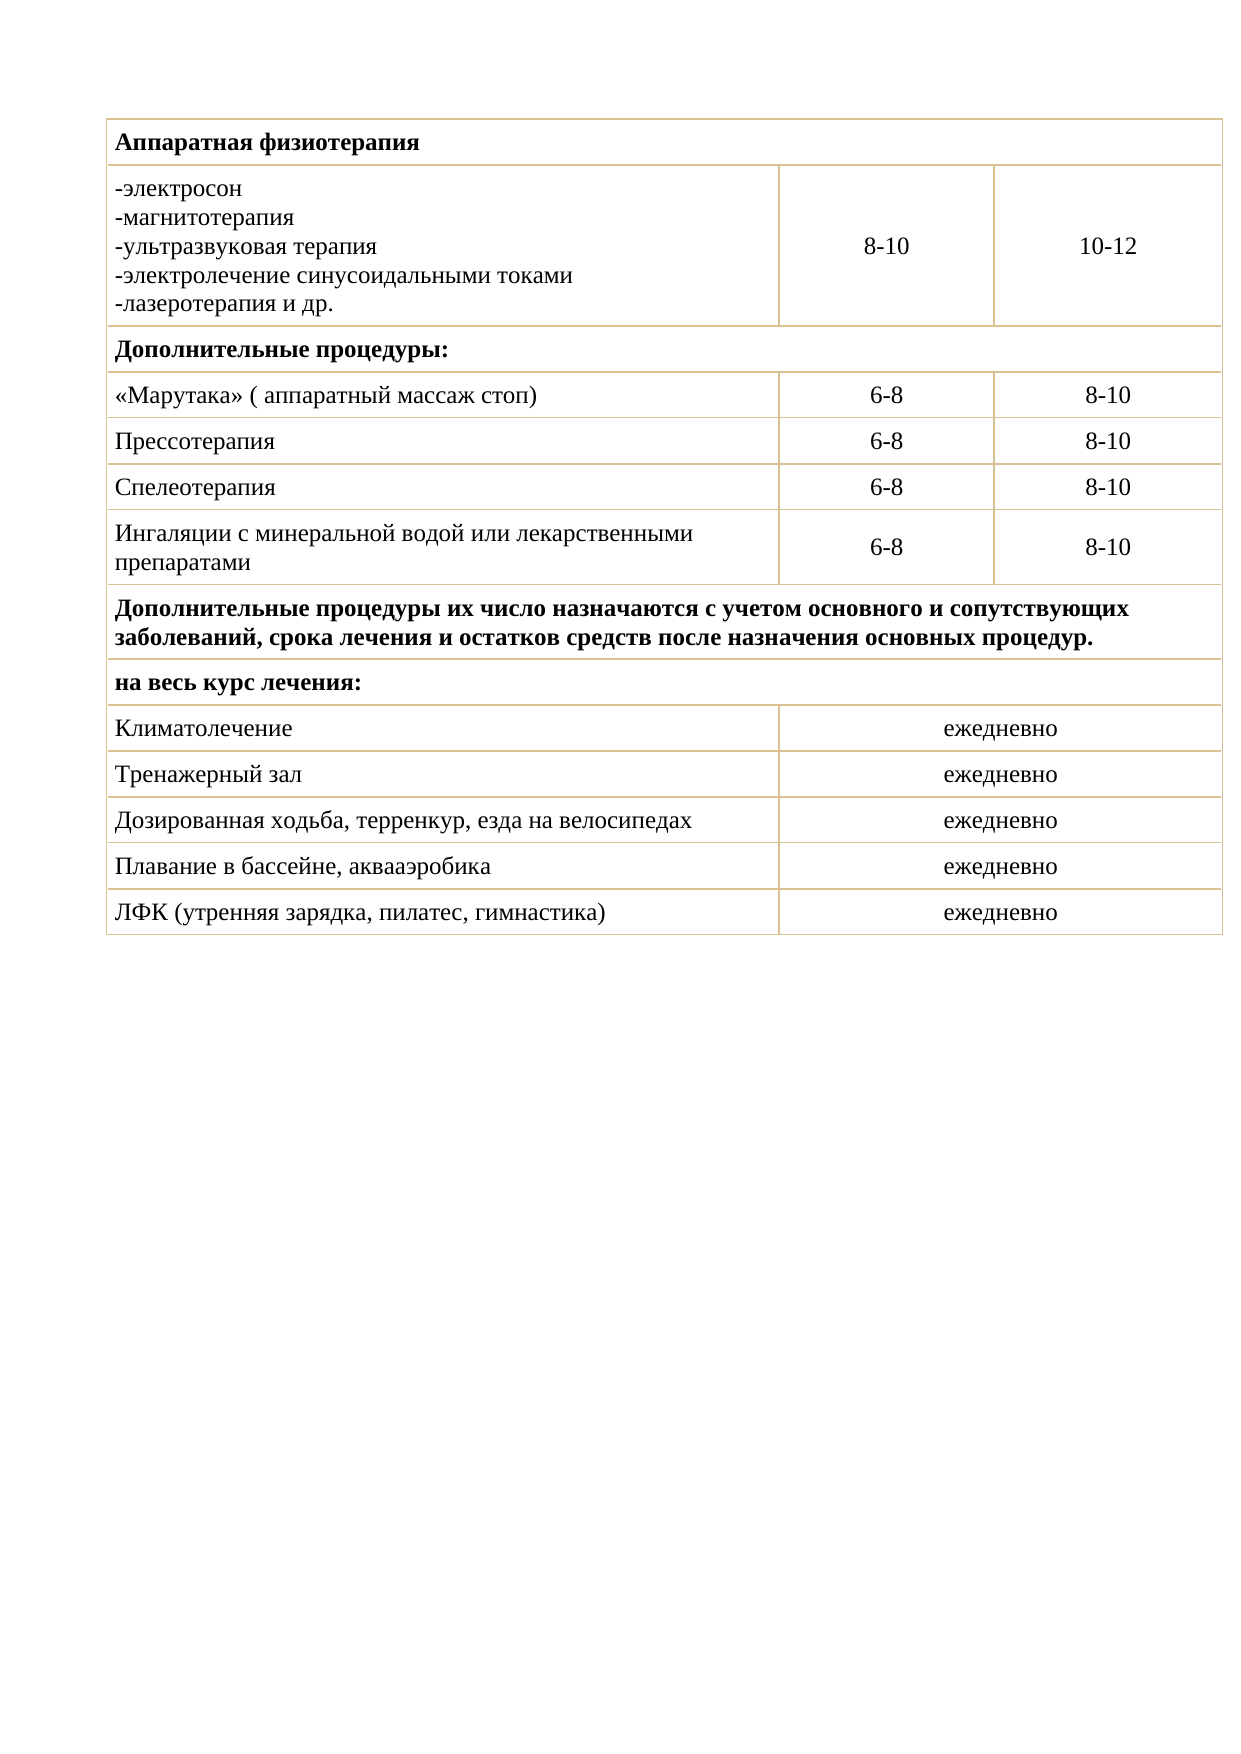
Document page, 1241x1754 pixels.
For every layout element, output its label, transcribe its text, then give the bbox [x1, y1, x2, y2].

table_cell -электросон -магнитотерапия -ультразвуковая терапия -электролечение синусоидальными токами -лазеротерапия и др. [107, 165, 778, 325]
table_cell Аппаратная физиотерапия [107, 120, 1222, 164]
table_cell Дополнительные процедуры их число назначаются с учетом основного и сопутствующих заболеваний, срока лечения и остатков средств после назначения основных процедур. [107, 584, 1222, 658]
table_cell Дозированная ходьба, терренкур, езда на велосипедах [107, 797, 778, 842]
table_cell 8-10 [995, 463, 1222, 509]
table_cell 6-8 [780, 373, 993, 417]
table_cell 6-8 [780, 465, 993, 509]
table_cell 8-10 [995, 371, 1222, 417]
table_cell Климатолечение [107, 705, 778, 750]
table_cell 8-10 [995, 509, 1222, 583]
table_cell Ингаляции с минеральной водой или лекарственными препаратами [107, 510, 778, 583]
table_cell 6-8 [780, 418, 993, 463]
table_cell ежедневно [780, 704, 1222, 750]
table_cell на весь курс лечения: [107, 658, 1222, 704]
table_cell 6-8 [780, 510, 993, 583]
table_cell 10-12 [995, 164, 1222, 325]
table_cell ЛФК (утренняя зарядка, пилатес, гимнастика) [107, 889, 778, 934]
table_cell Дополнительные процедуры: [107, 325, 1222, 371]
table_cell ежедневно [780, 842, 1222, 888]
table_cell ежедневно [780, 796, 1222, 842]
table_cell ежедневно [780, 750, 1222, 796]
table_cell Спелеотерапия [107, 464, 778, 509]
table_cell Тренажерный зал [107, 751, 778, 796]
table_cell «Марутака» ( аппаратный массаж стоп) [107, 372, 778, 417]
table_cell 8-10 [780, 166, 993, 325]
table_cell ежедневно [780, 888, 1222, 934]
table_cell Плавание в бассейне, аквааэробика [107, 843, 778, 888]
table_cell Прессотерапия [107, 418, 778, 463]
table_cell 8-10 [995, 417, 1222, 463]
